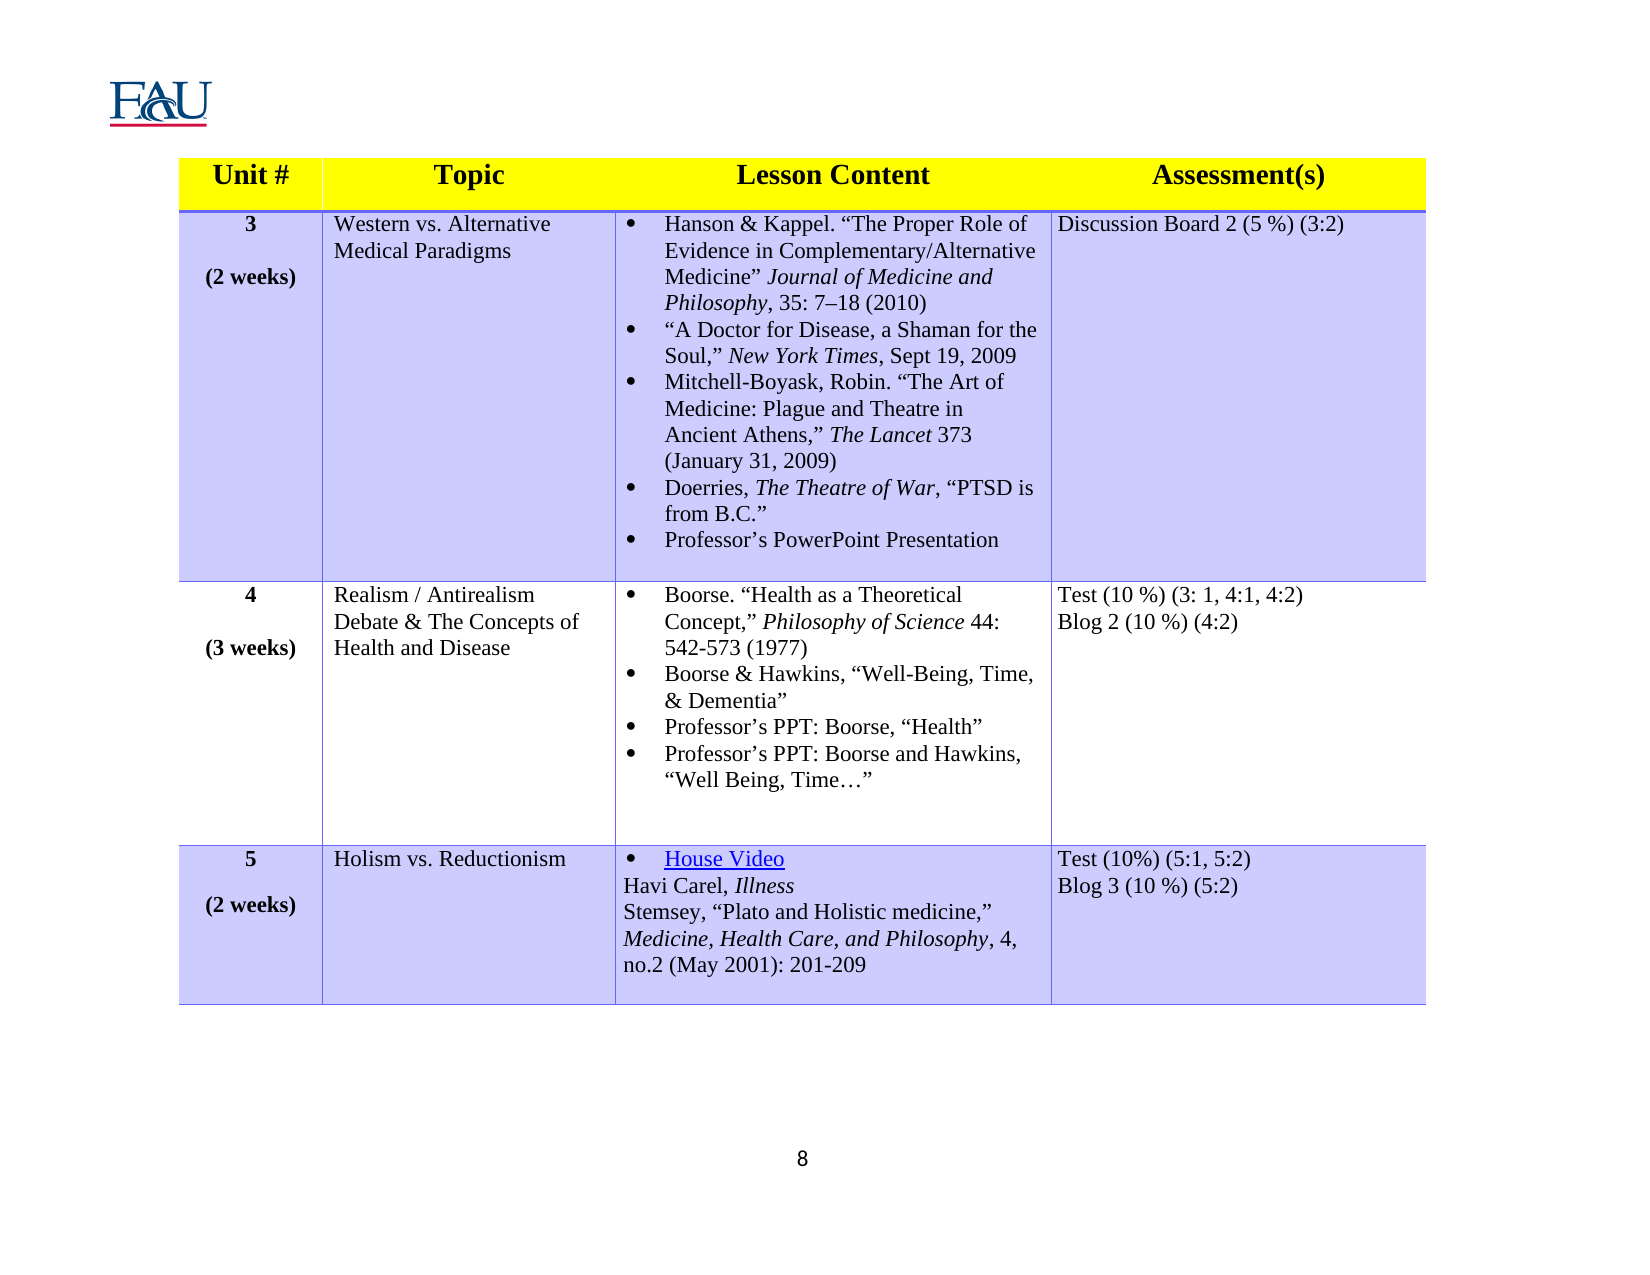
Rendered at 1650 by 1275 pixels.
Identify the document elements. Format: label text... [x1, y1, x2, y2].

table_cell Realism / Antirealism Debate & The Concepts of Health and Disease [323, 582, 615, 845]
table_cell Holism vs. Reductionism [323, 846, 615, 1004]
table_header Topic [323, 158, 616, 210]
table_cell Boorse. “Health as a Theoretical Concept,” Philosophy of Science 44: 542-573 (1977) Boorse & Hawkins, “Well-Being, Time, & Dementia” Professor’s PPT: Boorse, “Health” Professor’s PPT: Boorse and Hawkins, “Well Being, Time…” [616, 582, 1051, 845]
table_header Assessment(s) [1051, 158, 1426, 210]
table_cell 4 (3 weeks) [179, 582, 322, 845]
table_header Unit # [179, 158, 322, 210]
table_cell 3 (2 weeks) [179, 213, 322, 581]
table_cell Test (10%) (5:1, 5:2) Blog 3 (10 %) (5:2) [1052, 846, 1426, 1004]
table_cell Test (10 %) (3: 1, 4:1, 4:2) Blog 2 (10 %) (4:2) [1052, 582, 1426, 845]
table_header Lesson Content [616, 158, 1051, 210]
picture [109, 79, 213, 129]
table_cell House Video Havi Carel, Illness Stemsey, “Plato and Holistic medicine,” Medicine, Health Care, and Philosophy, 4, no.2 (May 2001): 201-209 [616, 846, 1051, 1004]
table_cell Discussion Board 2 (5 %) (3:2) [1052, 213, 1426, 581]
table_cell 5 (2 weeks) [179, 846, 322, 1004]
table_cell Western vs. Alternative Medical Paradigms [323, 213, 615, 581]
table_cell Hanson & Kappel. “The Proper Role of Evidence in Complementary/Alternative Medicine” Journal of Medicine and Philosophy, 35: 7–18 (2010) “A Doctor for Disease, a Shaman for the Soul,” New York Times, Sept 19, 2009 Mitchell-Boyask, Robin. “The Art of Medicine: Plague and Theatre in Ancient Athens,” The Lancet 373 (January 31, 2009) Doerries, The Theatre of War, “PTSD is from B.C.” Professor’s PowerPoint Presentation [616, 213, 1051, 581]
